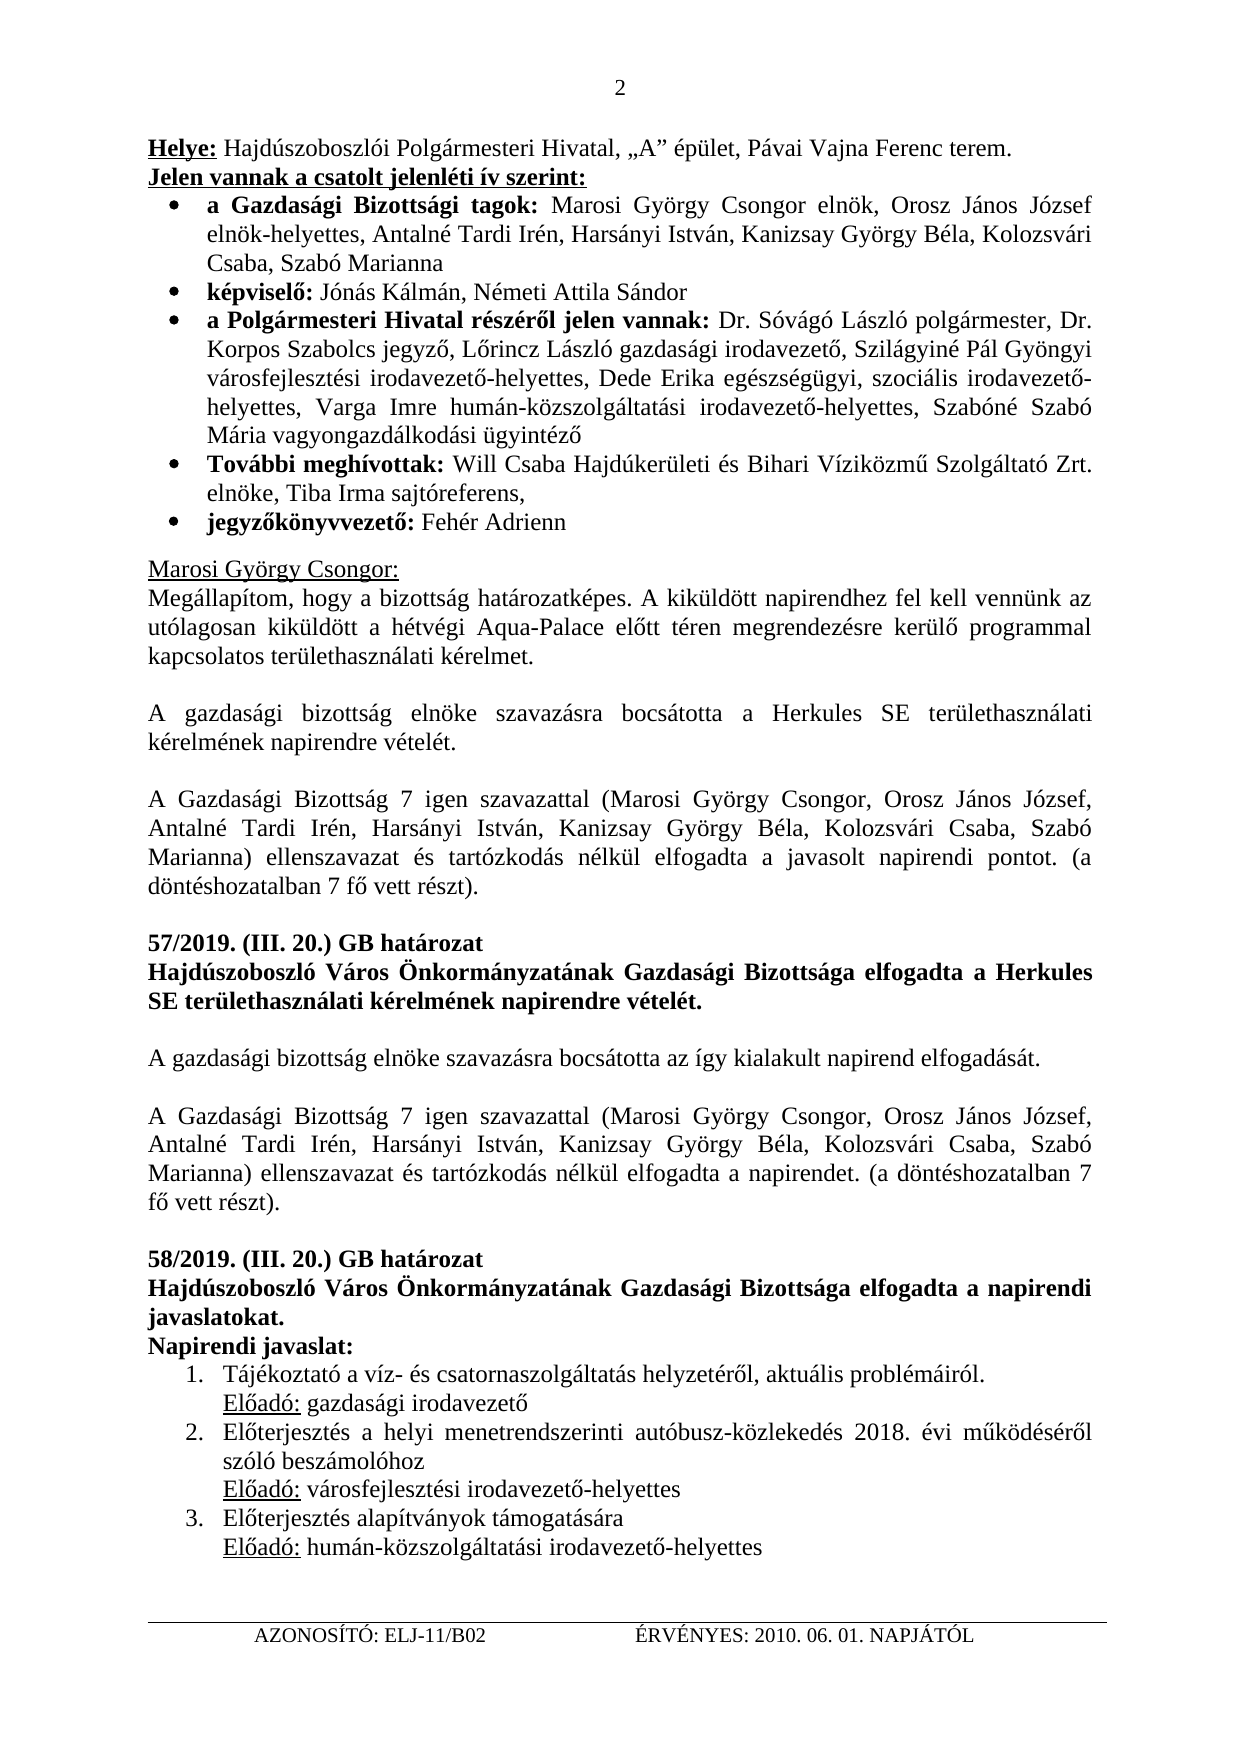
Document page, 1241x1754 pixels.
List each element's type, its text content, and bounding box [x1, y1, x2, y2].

text Marosi György Csongor: [148, 554, 1093, 583]
list Előadó: gazdasági irodavezető [223, 1388, 1093, 1417]
text 58/2019. (III. 20.) GB határozat [148, 1244, 1093, 1273]
list jegyzőkönyvvezető: Fehér Adrienn [169, 507, 1093, 535]
list Előadó: humán-közszolgáltatási irodavezető-helyettes [223, 1532, 1093, 1561]
text Hajdúszoboszló Város Önkormányzatának Gazdasági Bizottsága elfogadta a Herkules SE területhasználati kérelmének napirendre vételét. [148, 957, 1093, 1014]
list Előadó: városfejlesztési irodavezető-helyettes [223, 1474, 1093, 1503]
text Jelen vannak a csatolt jelenléti ív szerint: [148, 162, 1093, 190]
list a Polgármesteri Hivatal részéről jelen vannak: Dr. Sóvágó László polgármester, Dr. Korpos Szabolcs jegyző, Lőrincz László gazdasági irodavezető, Szilágyiné Pál Gyöngyi városfejlesztési irodavezető-helyettes, Dede Erika egészségügyi, szociális irodavezető-helyettes, Varga Imre humán-közszolgáltatási irodavezető-helyettes, Szabóné Szabó Mária vagyongazdálkodási ügyintéző [169, 305, 1093, 449]
list Előterjesztés alapítványok támogatására [185, 1503, 1093, 1532]
text A Gazdasági Bizottság 7 igen szavazattal (Marosi György Csongor, Orosz János József, Antalné Tardi Irén, Harsányi István, Kanizsay György Béla, Kolozsvári Csaba, Szabó Marianna) ellenszavazat és tartózkodás nélkül elfogadta a napirendet. (a döntéshozatalban 7 fő vett részt). [148, 1101, 1093, 1216]
list Tájékoztató a víz- és csatornaszolgáltatás helyzetéről, aktuális problémáiról. [185, 1359, 1093, 1388]
list További meghívottak: Will Csaba Hajdúkerületi és Bihari Víziközmű Szolgáltató Zrt. elnöke, Tiba Irma sajtóreferens, [169, 449, 1093, 507]
list képviselő: Jónás Kálmán, Németi Attila Sándor [169, 277, 1093, 305]
list a Gazdasági Bizottsági tagok: Marosi György Csongor elnök, Orosz János József elnök-helyettes, Antalné Tardi Irén, Harsányi István, Kanizsay György Béla, Kolozsvári Csaba, Szabó Marianna [169, 190, 1093, 277]
text Napirendi javaslat: [148, 1331, 1093, 1359]
text A gazdasági bizottság elnöke szavazásra bocsátotta a Herkules SE területhasználati kérelmének napirendre vételét. [148, 698, 1093, 756]
list Előterjesztés a helyi menetrendszerinti autóbusz-közlekedés 2018. évi működéséről szóló beszámolóhoz [185, 1417, 1093, 1474]
text Hajdúszoboszló Város Önkormányzatának Gazdasági Bizottsága elfogadta a napirendi javaslatokat. [148, 1273, 1093, 1331]
text 57/2019. (III. 20.) GB határozat [148, 928, 1093, 957]
text Megállapítom, hogy a bizottság határozatképes. A kiküldött napirendhez fel kell vennünk az utólagosan kiküldött a hétvégi Aqua-Palace előtt téren megrendezésre kerülő programmal kapcsolatos területhasználati kérelmet. [148, 583, 1093, 669]
text Helye: Hajdúszoboszlói Polgármesteri Hivatal, „A” épület, Pávai Vajna Ferenc terem. [148, 133, 1093, 162]
text A gazdasági bizottság elnöke szavazásra bocsátotta az így kialakult napirend elfogadását. [148, 1043, 1093, 1072]
text A Gazdasági Bizottság 7 igen szavazattal (Marosi György Csongor, Orosz János József, Antalné Tardi Irén, Harsányi István, Kanizsay György Béla, Kolozsvári Csaba, Szabó Marianna) ellenszavazat és tartózkodás nélkül elfogadta a javasolt napirendi pontot. (a döntéshozatalban 7 fő vett részt). [148, 784, 1093, 899]
